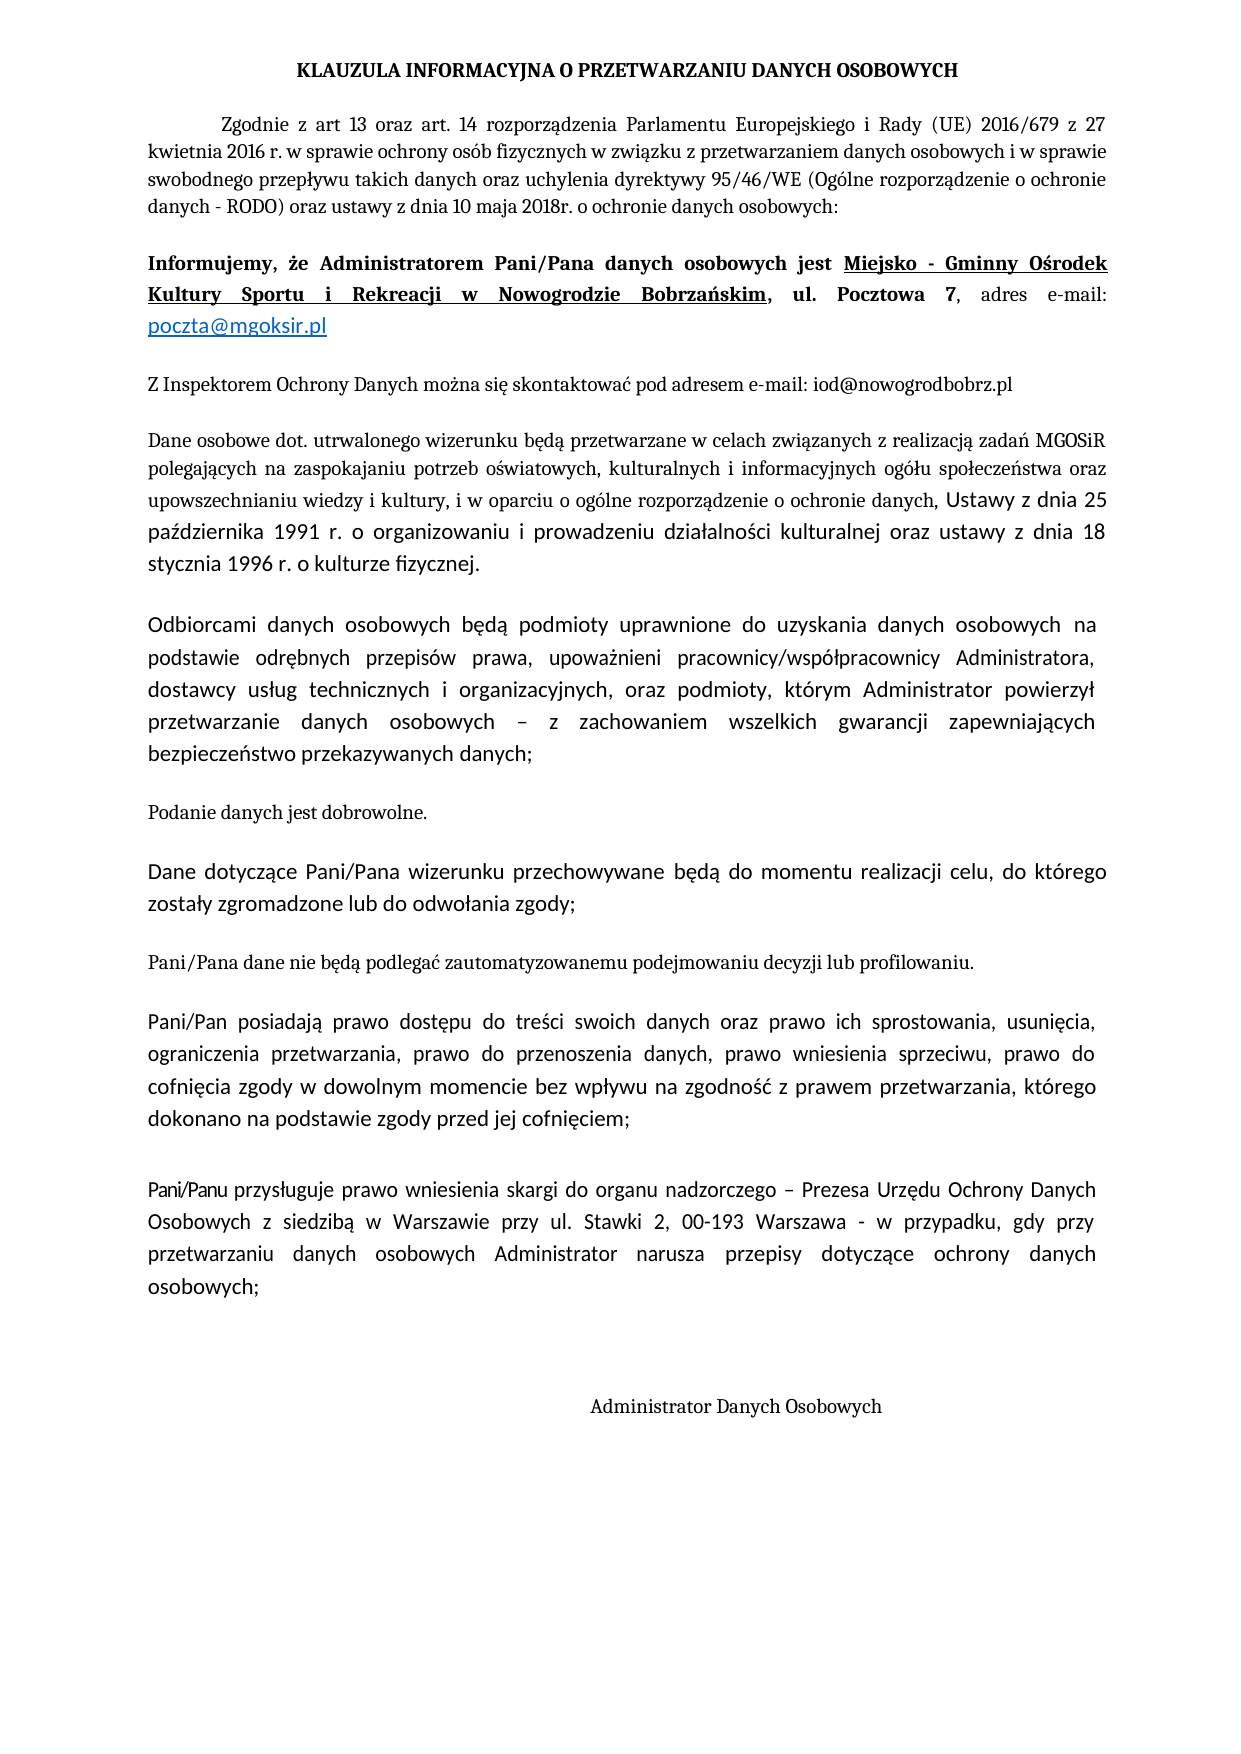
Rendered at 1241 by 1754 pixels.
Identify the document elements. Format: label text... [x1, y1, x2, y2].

text Dane dotyczące Pani/Pana wizerunku przechowywane będą do momentu realizacji celu, do którego zostały zgromadzone lub do odwołania zgody; [148, 857, 1107, 917]
text KLAUZULA INFORMACYJNA O PRZETWARZANIU DANYCH OSOBOWYCH [148, 59, 1107, 83]
text Dane osobowe dot. utrwalonego wizerunku będą przetwarzane w celach związanych z realizacją zadań MGOSiR polegających na zaspokajaniu potrzeb oświatowych, kulturalnych i informacyjnych ogółu społeczeństwa oraz upowszechnianiu wiedzy i kultury, i w oparciu o ogólne rozporządzenie o ochronie danych, Ustawy z dnia 25 października 1991 r. o organizowaniu i prowadzeniu działalności kulturalnej oraz ustawy z dnia 18 stycznia 1996 r. o kulturze fizycznej. [148, 429, 1107, 577]
text Administrator Danych Osobowych [148, 1395, 1107, 1419]
text Informujemy, że Administratorem Pani/Pana danych osobowych jest Miejsko - Gminny Ośrodek Kultury Sportu i Rekreacji w Nowogrodzie Bobrzańskim, ul. Pocztowa 7, adres e-mail: poczta@mgoksir.pl [148, 251, 1107, 339]
text Odbiorcami danych osobowych będą podmioty uprawnione do uzyskania danych osobowych na podstawie odrębnych przepisów prawa, upoważnieni pracownicy/współpracownicy Administratora, dostawcy usług technicznych i organizacyjnych, oraz podmioty, którym Administrator powierzył przetwarzanie danych osobowych – z zachowaniem wszelkich gwarancji zapewniających bezpieczeństwo przekazywanych danych; [148, 610, 1097, 767]
text Pani/Pana dane nie będą podlegać zautomatyzowanemu podejmowaniu decyzji lub profilowaniu. [148, 951, 1107, 975]
text Podanie danych jest dobrowolne. [148, 801, 1107, 824]
text Pani/Panu przysługuje prawo wniesienia skargi do organu nadzorczego – Prezesa Urzędu Ochrony Danych Osobowych z siedzibą w Warszawie przy ul. Stawki 2, 00-193 Warszawa - w przypadku, gdy przy przetwarzaniu danych osobowych Administrator narusza przepisy dotyczące ochrony danych osobowych; [148, 1175, 1096, 1300]
text Z Inspektorem Ochrony Danych można się skontaktować pod adresem e-mail: iod@nowogrodbobrz.pl [148, 372, 1107, 396]
text Pani/Pan posiadają prawo dostępu do treści swoich danych oraz prawo ich sprostowania, usunięcia, ograniczenia przetwarzania, prawo do przenoszenia danych, prawo wniesienia sprzeciwu, prawo do cofnięcia zgody w dowolnym momencie bez wpływu na zgodność z prawem przetwarzania, którego dokonano na podstawie zgody przed jej cofnięciem; [148, 1007, 1096, 1132]
text Zgodnie z art 13 oraz art. 14 rozporządzenia Parlamentu Europejskiego i Rady (UE) 2016/679 z 27 kwietnia 2016 r. w sprawie ochrony osób fizycznych w związku z przetwarzaniem danych osobowych i w sprawie swobodnego przepływu takich danych oraz uchylenia dyrektywy 95/46/WE (Ogólne rozporządzenie o ochronie danych - RODO) oraz ustawy z dnia 10 maja 2018r. o ochronie danych osobowych: [148, 112, 1107, 219]
